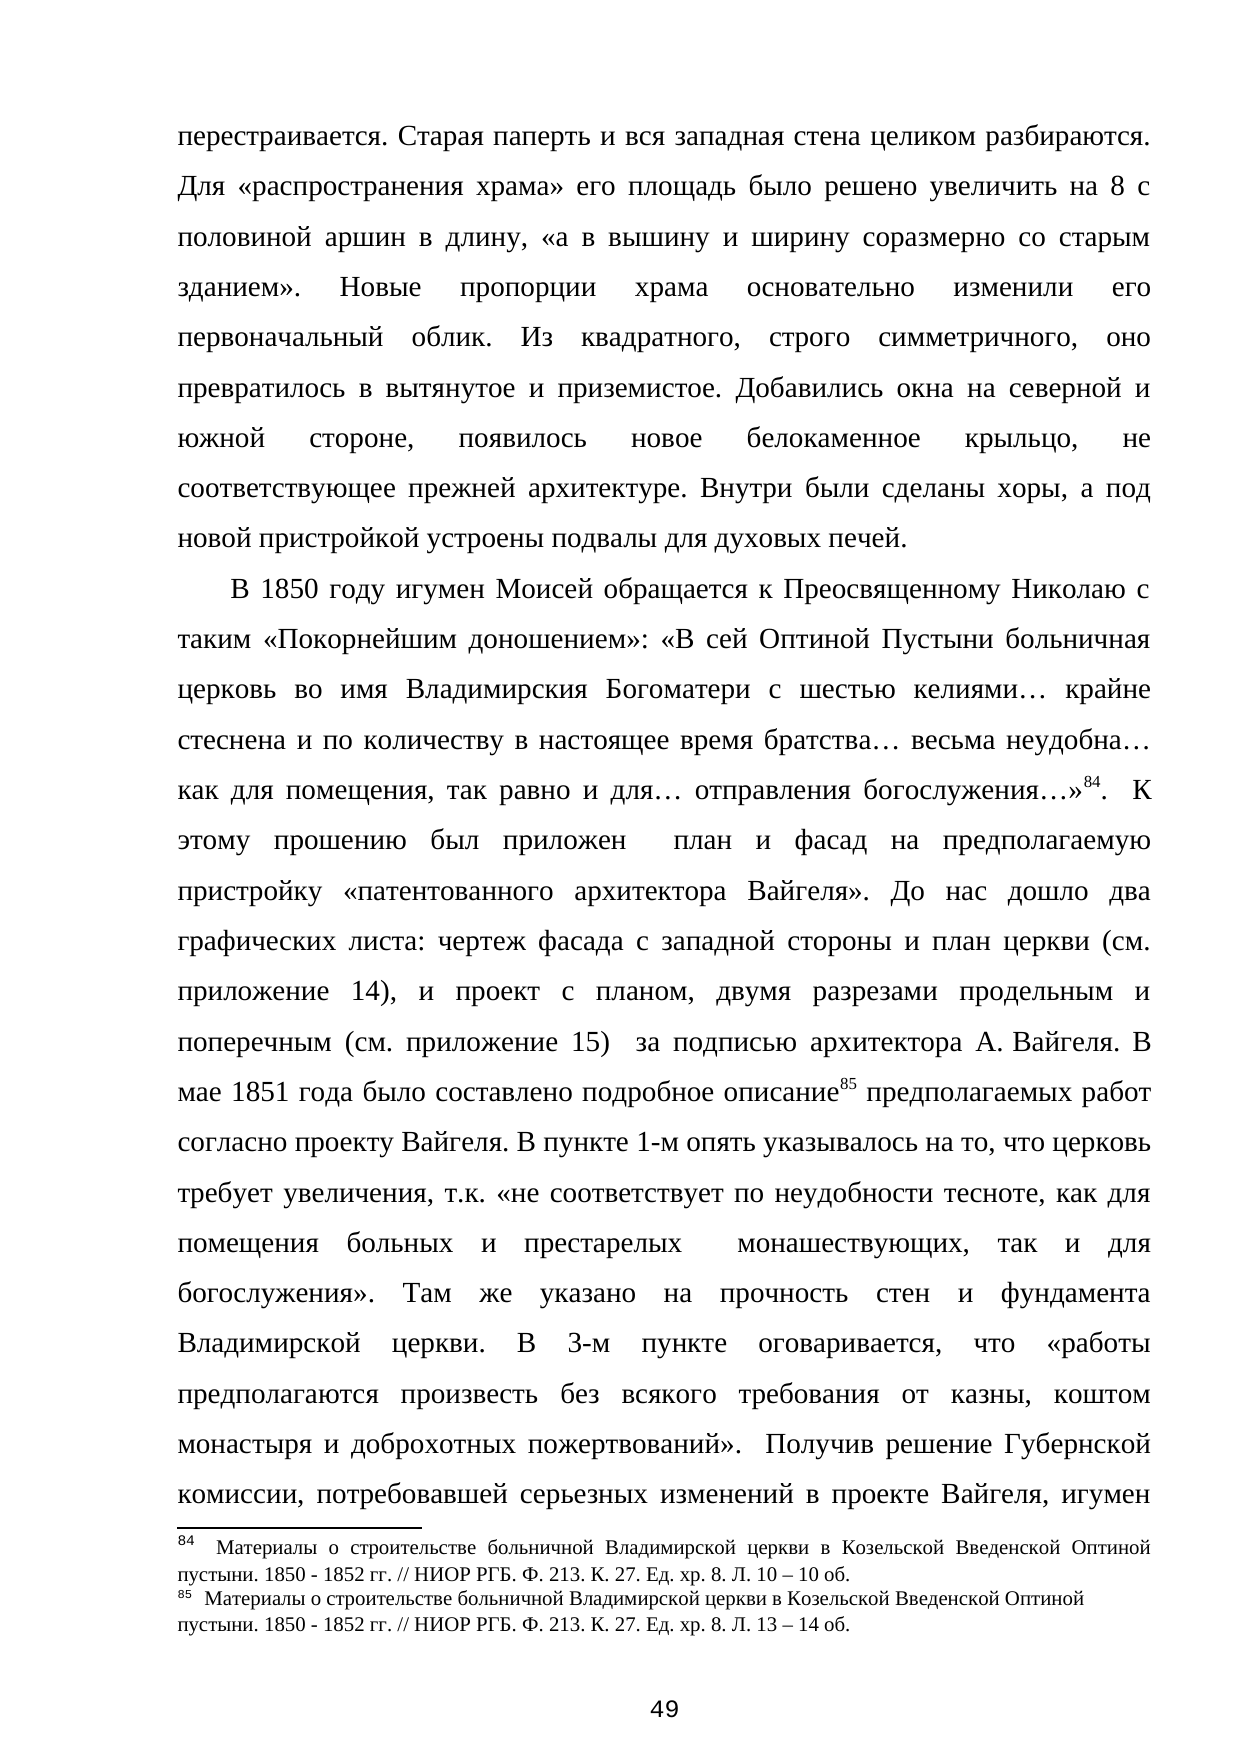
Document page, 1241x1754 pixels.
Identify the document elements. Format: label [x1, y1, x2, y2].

text [177, 118, 1152, 554]
text [177, 571, 1152, 1510]
